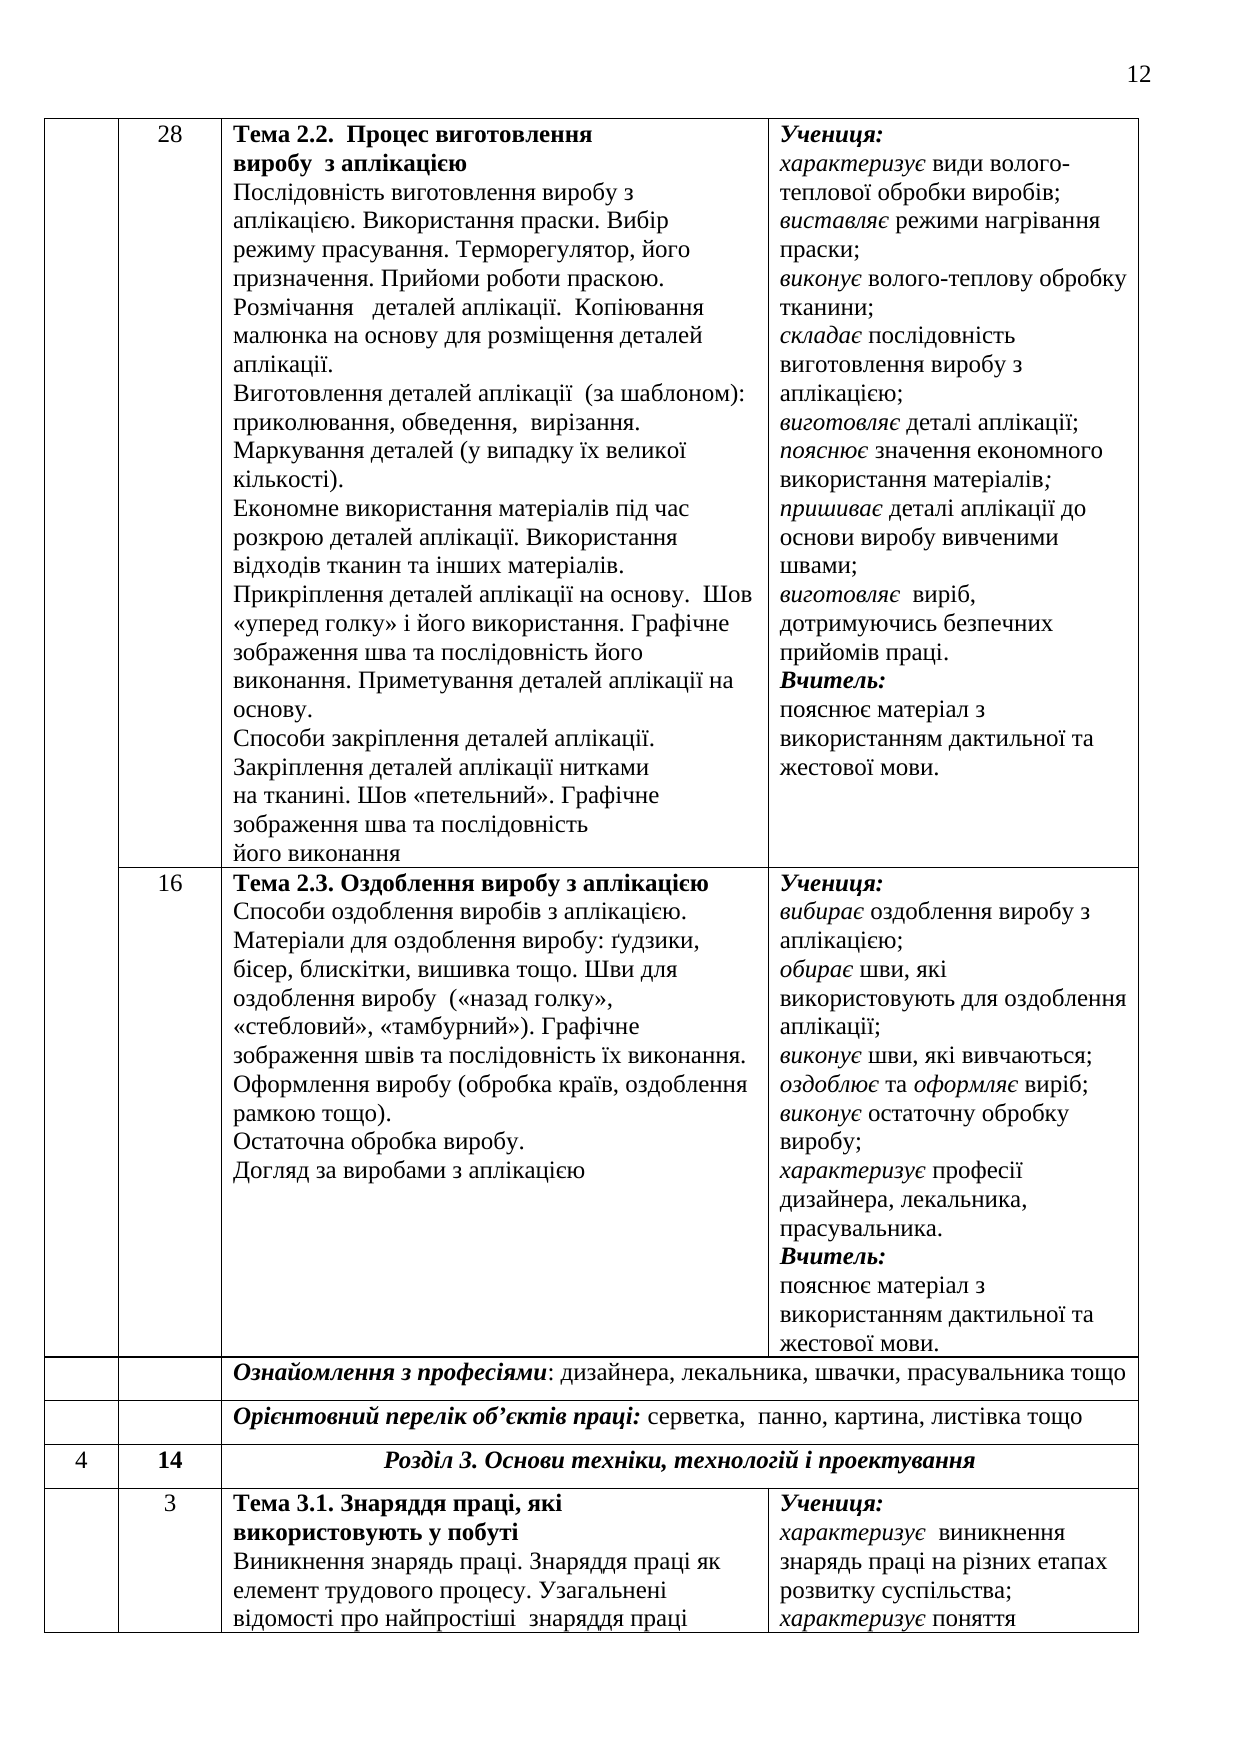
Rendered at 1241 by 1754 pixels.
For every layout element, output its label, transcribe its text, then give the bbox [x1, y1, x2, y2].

table_cell [45, 1358, 118, 1400]
table_cell 4 [45, 1445, 118, 1487]
table_cell Учениця: вибирає оздоблення виробу з аплікацією; обирає шви, які використовують для оздоблення аплікації; виконує шви, які вивчаються; оздоблює та оформляє виріб; виконує остаточну обробку виробу; характеризує професії дизайнера, лекальника, прасувальника. Вчитель: пояснює матеріал з використанням дактильної та жестової мови. [769, 868, 1138, 1356]
table_cell Орієнтовний перелік об’єктів праці: серветка, панно, картина, листівка тощо [222, 1401, 1138, 1444]
table_cell Тема 2.2. Процес виготовлення виробу з аплікацією Послідовність виготовлення виробу з аплікацією. Використання праски. Вибір режиму прасування. Терморегулятор, його призначення. Прийоми роботи праскою. Розмічання деталей аплікації. Копіювання малюнка на основу для розміщення деталей аплікації. Виготовлення деталей аплікації (за шаблоном): приколювання, обведення, вирізання. Маркування деталей (у випадку їх великої кількості). Економне використання матеріалів під час розкрою деталей аплікації. Використання відходів тканин та інших матеріалів. Прикріплення деталей аплікації на основу. Шов «уперед голку» і його використання. Графічне зображення шва та послідовність його виконання. Приметування деталей аплікації на основу. Способи закріплення деталей аплікації. Закріплення деталей аплікації нитками на тканині. Шов «петельний». Графічне зображення шва та послідовність його виконання [222, 119, 768, 867]
table_cell 28 [119, 119, 221, 867]
table_cell Учениця: характеризує види волого-теплової обробки виробів; виставляє режими нагрівання праски; виконує волого-теплову обробку тканини; складає послідовність виготовлення виробу з аплікацією; виготовляє деталі аплікації; пояснює значення економного використання матеріалів; пришиває деталі аплікації до основи виробу вивченими швами; виготовляє виріб, дотримуючись безпечних прийомів праці. Вчитель: пояснює матеріал з використанням дактильної та жестової мови. [769, 119, 1138, 867]
table_cell Тема 2.3. Оздоблення виробу з аплікацією Способи оздоблення виробів з аплікацією. Матеріали для оздоблення виробу: ґудзики, бісер, блискітки, вишивка тощо. Шви для оздоблення виробу («назад голку», «стебловий», «тамбурний»). Графічне зображення швів та послідовність їх виконання. Оформлення виробу (обробка країв, оздоблення рамкою тощо). Остаточна обробка виробу. Догляд за виробами з аплікацією [222, 868, 768, 1356]
table_cell Розділ 3. Основи техніки, технологій і проектування [222, 1445, 1138, 1487]
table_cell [222, 1489, 768, 1632]
table_cell [45, 119, 118, 1356]
table_cell [119, 1401, 221, 1444]
table_cell 3 [119, 1489, 221, 1632]
table_cell 14 [119, 1445, 221, 1487]
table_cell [769, 1489, 1138, 1632]
table_cell [45, 1401, 118, 1444]
table_cell [119, 1358, 221, 1400]
table_cell 16 [119, 868, 221, 1356]
table_cell Ознайомлення з професіями: дизайнера, лекальника, швачки, прасувальника тощо [222, 1358, 1138, 1400]
table_cell [45, 1489, 118, 1632]
